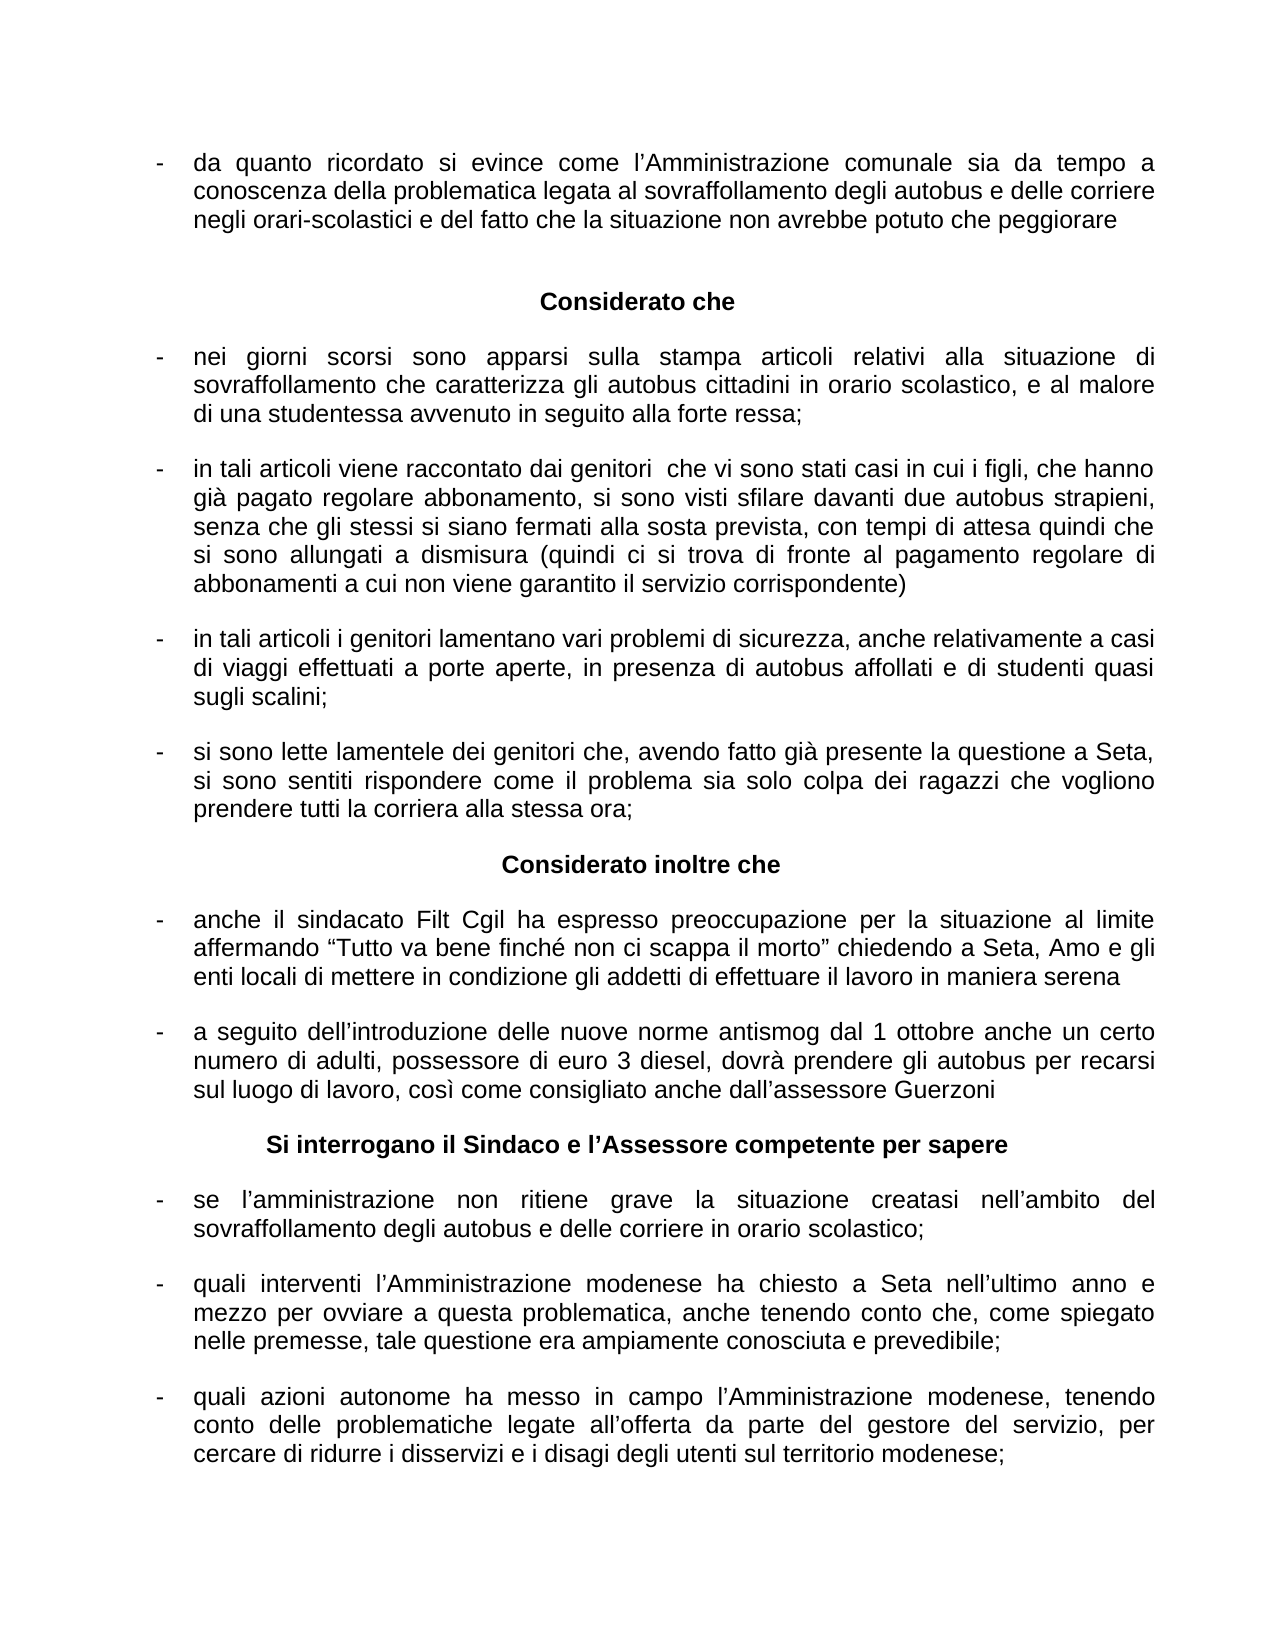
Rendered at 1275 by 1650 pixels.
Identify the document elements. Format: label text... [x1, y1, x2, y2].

list quali azioni autonome ha messo in campo l’Amministrazione modenese, tenendo conto delle problematiche legate all’offerta da parte del gestore del servizio, per cercare di ridurre i disservizi e i disagi degli utenti sul territorio modenese; [156, 1381, 1157, 1468]
list a seguito dell’introduzione delle nuove norme antismog dal 1 ottobre anche un certo numero di adulti, possessore di euro 3 diesel, dovrà prendere gli autobus per recarsi sul luogo di lavoro, così come consigliato anche dall’assessore Guerzoni [156, 1017, 1157, 1103]
list in tali articoli viene raccontato dai genitori che vi sono stati casi in cui i figli, che hanno già pagato regolare abbonamento, si sono visti sfilare davanti due autobus strapieni, senza che gli stessi si siano fermati alla sosta prevista, con tempi di attesa quindi che si sono allungati a dismisura (quindi ci si trova di fronte al pagamento regolare di abbonamenti a cui non viene garantito il servizio corrispondente) [156, 454, 1157, 598]
list in tali articoli i genitori lamentano vari problemi di sicurezza, anche relativamente a casi di viaggi effettuati a porte aperte, in presenza di autobus affollati e di studenti quasi sugli scalini; [156, 624, 1157, 711]
list se l’amministrazione non ritiene grave la situazione creatasi nell’ambito del sovraffollamento degli autobus e delle corriere in orario scolastico; [156, 1185, 1157, 1242]
text Considerato inoltre che [118, 849, 1157, 878]
list si sono lette lamentele dei genitori che, avendo fatto già presente la questione a Seta, si sono sentiti rispondere come il problema sia solo colpa dei ragazzi che vogliono prendere tutti la corriera alla stessa ora; [156, 737, 1157, 823]
list nei giorni scorsi sono apparsi sulla stampa articoli relativi alla situazione di sovraffollamento che caratterizza gli autobus cittadini in orario scolastico, e al malore di una studentessa avvenuto in seguito alla forte ressa; [156, 342, 1157, 428]
list anche il sindacato Filt Cgil ha espresso preoccupazione per la situazione al limite affermando “Tutto va bene finché non ci scappa il morto” chiedendo a Seta, Amo e gli enti locali di mettere in condizione gli addetti di effettuare il lavoro in maniera serena [156, 905, 1157, 991]
text Si interrogano il Sindaco e l’Assessore competente per sapere [118, 1130, 1157, 1159]
text Considerato che [118, 287, 1157, 315]
list quali interventi l’Amministrazione modenese ha chiesto a Seta nell’ultimo anno e mezzo per ovviare a questa problematica, anche tenendo conto che, come spiegato nelle premesse, tale questione era ampiamente conosciuta e prevedibile; [156, 1269, 1157, 1355]
list da quanto ricordato si evince come l’Amministrazione comunale sia da tempo a conoscenza della problematica legata al sovraffollamento degli autobus e delle corriere negli orari-scolastici e del fatto che la situazione non avrebbe potuto che peggiorare [156, 148, 1157, 234]
